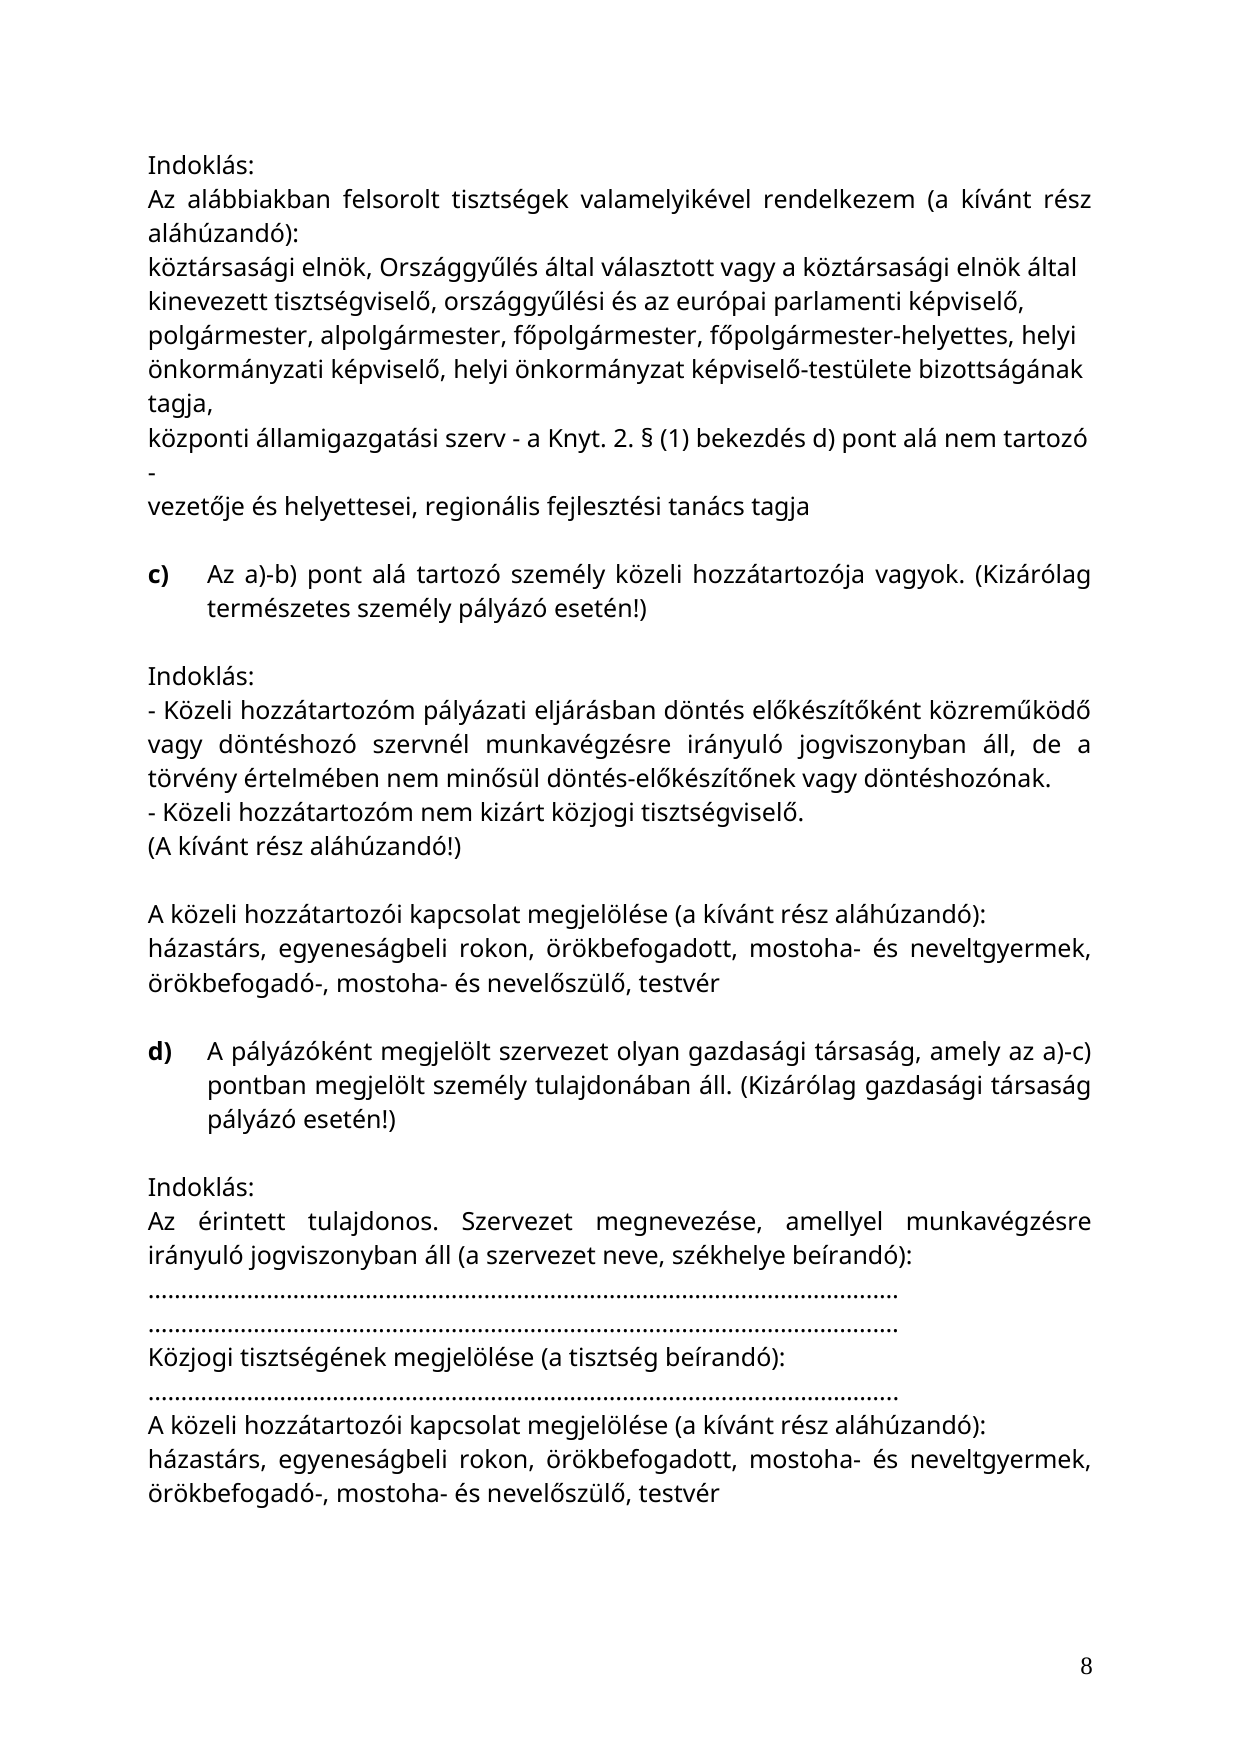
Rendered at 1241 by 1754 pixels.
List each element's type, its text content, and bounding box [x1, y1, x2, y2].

text d) A pályázóként megjelölt szervezet olyan gazdasági társaság, amely az a)-c) pontban megjelölt személy tulajdonában áll. (Kizárólag gazdasági társaság pályázó esetén!) [148, 1033, 1092, 1136]
text központi államigazgatási szerv - a Knyt. 2. § (1) bekezdés d) pont alá nem tartozó - [148, 420, 1092, 488]
text köztársasági elnök, Országgyűlés által választott vagy a köztársasági elnök által [148, 250, 1092, 284]
text polgármester, alpolgármester, főpolgármester, főpolgármester-helyettes, helyi [148, 318, 1092, 352]
text házastárs, egyeneságbeli rokon, örökbefogadott, mostoha- és neveltgyermek, örökbefogadó-, mostoha- és nevelőszülő, testvér [148, 931, 1092, 999]
text vezetője és helyettesei, regionális fejlesztési tanács tagja [148, 488, 1092, 522]
text A közeli hozzátartozói kapcsolat megjelölése (a kívánt rész aláhúzandó): [148, 897, 1092, 931]
text - Közeli hozzátartozóm nem kizárt közjogi tisztségviselő. [148, 795, 1092, 829]
text Az alábbiakban felsorolt tisztségek valamelyikével rendelkezem (a kívánt rész aláhúzandó): [148, 182, 1092, 250]
text házastárs, egyeneságbeli rokon, örökbefogadott, mostoha- és neveltgyermek, örökbefogadó-, mostoha- és nevelőszülő, testvér [148, 1442, 1092, 1510]
text kinevezett tisztségviselő, országgyűlési és az európai parlamenti képviselő, [148, 284, 1092, 318]
text Indoklás: [148, 1169, 1092, 1204]
text Közjogi tisztségének megjelölése (a tisztség beírandó): [148, 1340, 1092, 1374]
text c) Az a)-b) pont alá tartozó személy közeli hozzátartozója vagyok. (Kizárólag természetes személy pályázó esetén!) [148, 556, 1092, 624]
text (A kívánt rész aláhúzandó!) [148, 829, 1092, 863]
text ………………………………………………………………………………………………...… [148, 1306, 1092, 1340]
text ……………………………………………………………………………...…………………... [148, 1374, 1092, 1408]
text ………………………………………………………………………………………………...… [148, 1272, 1092, 1306]
text önkormányzati képviselő, helyi önkormányzat képviselő-testülete bizottságának tagja, [148, 352, 1092, 420]
text A közeli hozzátartozói kapcsolat megjelölése (a kívánt rész aláhúzandó): [148, 1408, 1092, 1442]
text Indoklás: [148, 659, 1092, 693]
text - Közeli hozzátartozóm pályázati eljárásban döntés előkészítőként közreműködő vagy döntéshozó szervnél munkavégzésre irányuló jogviszonyban áll, de a törvény értelmében nem minősül döntés-előkészítőnek vagy döntéshozónak. [148, 693, 1092, 795]
text Indoklás: [148, 148, 1092, 182]
text Az érintett tulajdonos. Szervezet megnevezése, amellyel munkavégzésre irányuló jogviszonyban áll (a szervezet neve, székhelye beírandó): [148, 1204, 1092, 1272]
